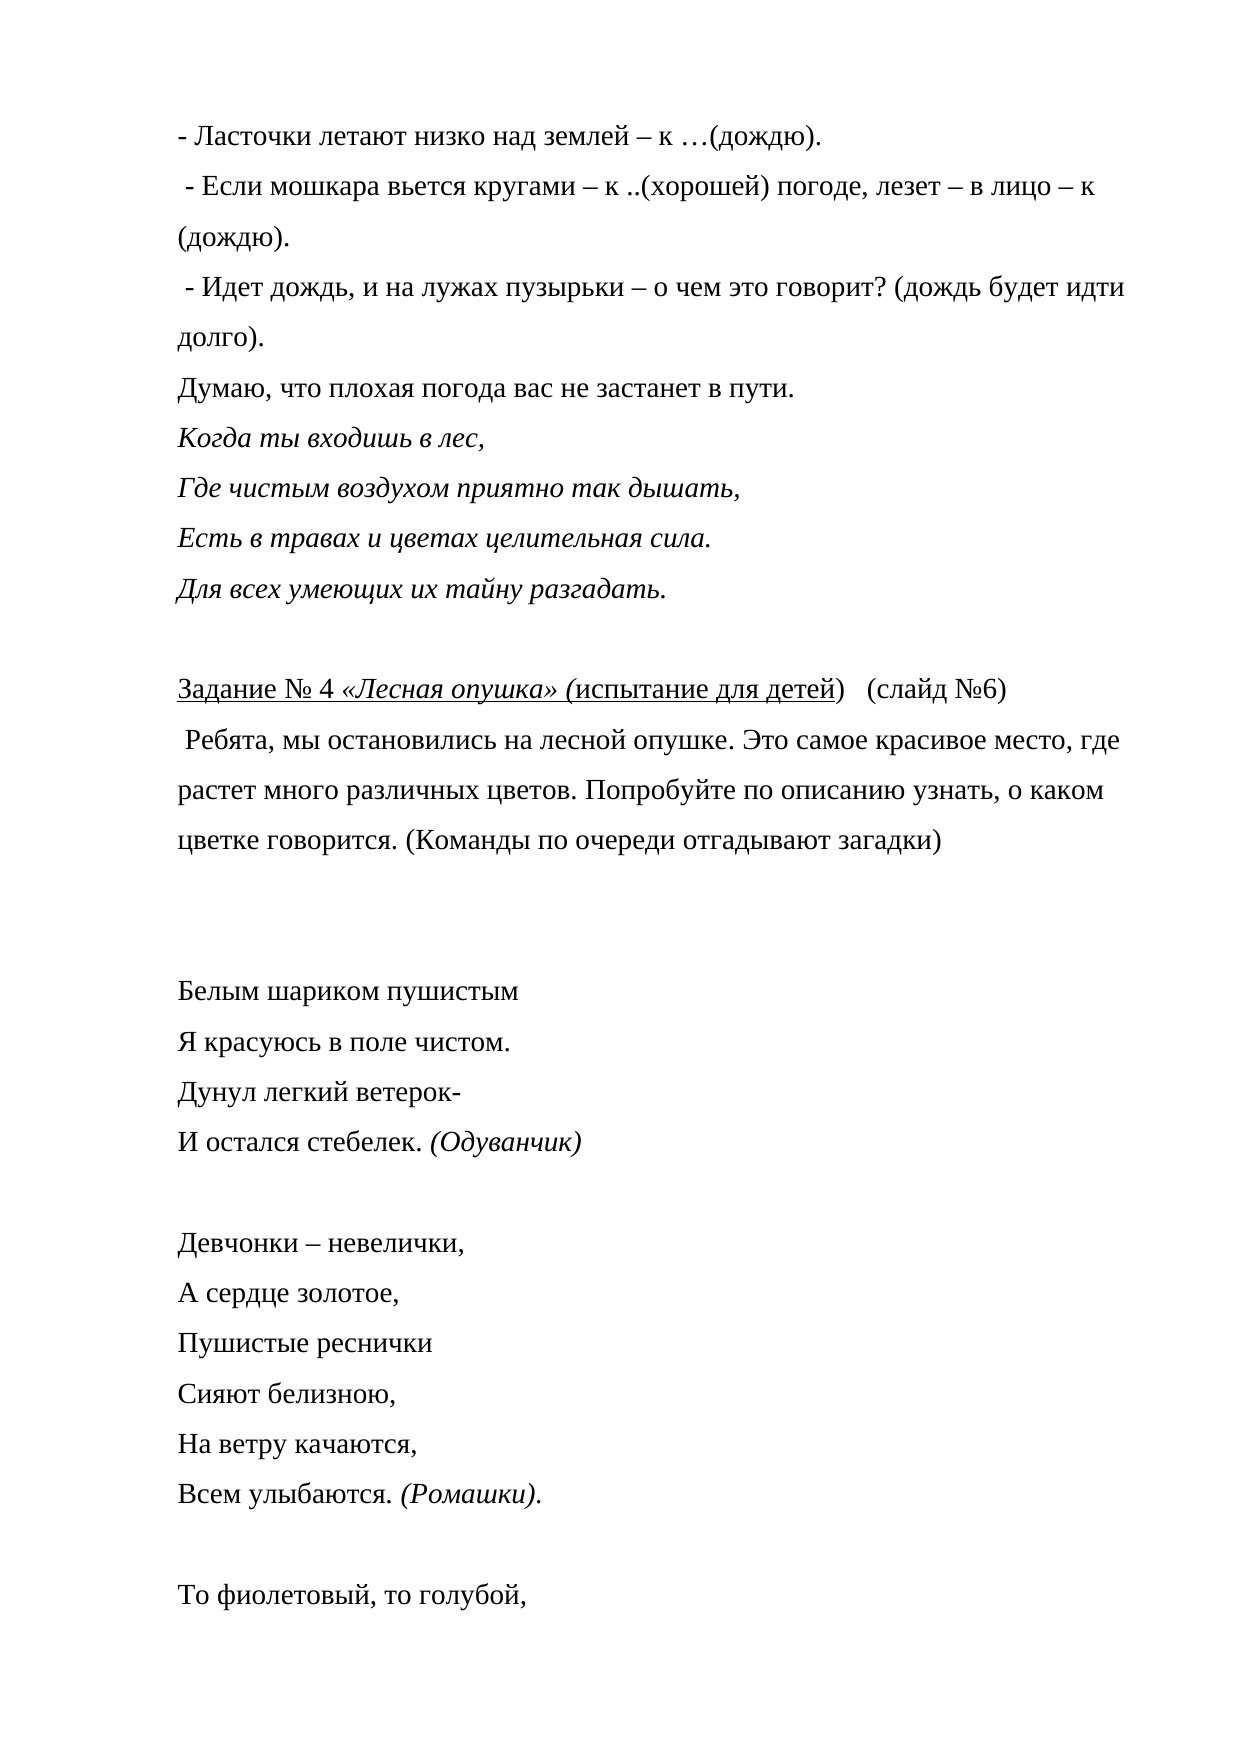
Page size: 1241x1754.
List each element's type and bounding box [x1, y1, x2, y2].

text [177, 118, 1152, 1611]
